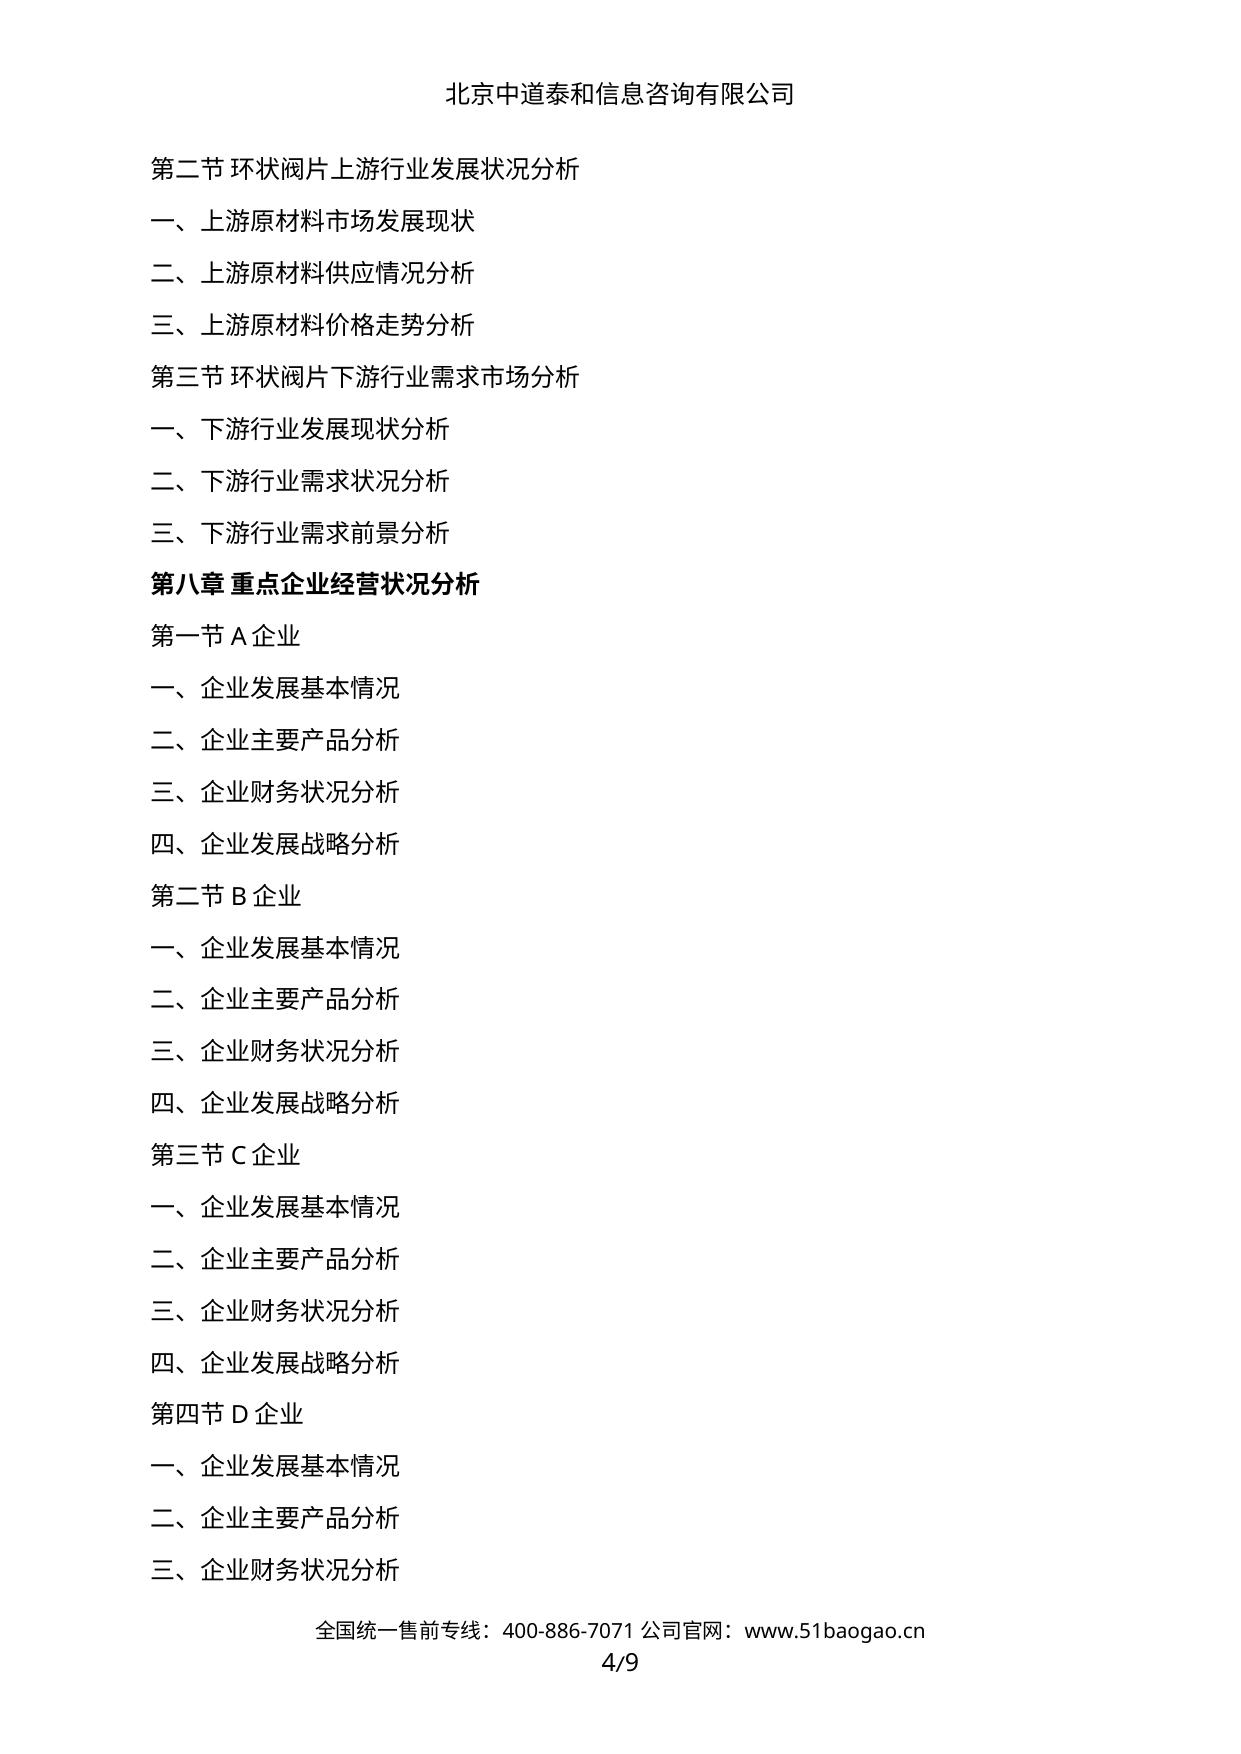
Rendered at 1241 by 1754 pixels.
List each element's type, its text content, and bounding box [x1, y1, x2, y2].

text 四、企业发展战略分析 [150, 1084, 1090, 1120]
text 一、企业发展基本情况 [150, 1187, 1090, 1224]
text 二、下游行业需求状况分析 [150, 461, 1090, 497]
text 第三节 环状阀片下游行业需求市场分析 [150, 357, 1090, 394]
text 第一节 A企业 [150, 617, 1090, 653]
text 三、企业财务状况分析 [150, 1551, 1090, 1587]
text 一、企业发展基本情况 [150, 1447, 1090, 1483]
text 三、企业财务状况分析 [150, 1291, 1090, 1327]
text 二、上游原材料供应情况分析 [150, 254, 1090, 290]
text 一、企业发展基本情况 [150, 669, 1090, 705]
text 二、企业主要产品分析 [150, 1499, 1090, 1535]
text 第八章 重点企业经营状况分析 [150, 565, 1090, 601]
text 二、企业主要产品分析 [150, 1239, 1090, 1276]
text 第三节 C企业 [150, 1136, 1090, 1172]
text 一、上游原材料市场发展现状 [150, 202, 1090, 238]
text 一、下游行业发展现状分析 [150, 409, 1090, 446]
text 二、企业主要产品分析 [150, 721, 1090, 757]
text 三、企业财务状况分析 [150, 1032, 1090, 1068]
text 三、上游原材料价格走势分析 [150, 306, 1090, 342]
text 一、企业发展基本情况 [150, 928, 1090, 964]
text 四、企业发展战略分析 [150, 824, 1090, 861]
text 三、下游行业需求前景分析 [150, 513, 1090, 549]
text 三、企业财务状况分析 [150, 772, 1090, 809]
text 二、企业主要产品分析 [150, 980, 1090, 1016]
text 第二节 环状阀片上游行业发展状况分析 [150, 150, 1090, 186]
text 第四节 D企业 [150, 1395, 1090, 1431]
text 第二节 B企业 [150, 876, 1090, 912]
text 四、企业发展战略分析 [150, 1343, 1090, 1379]
